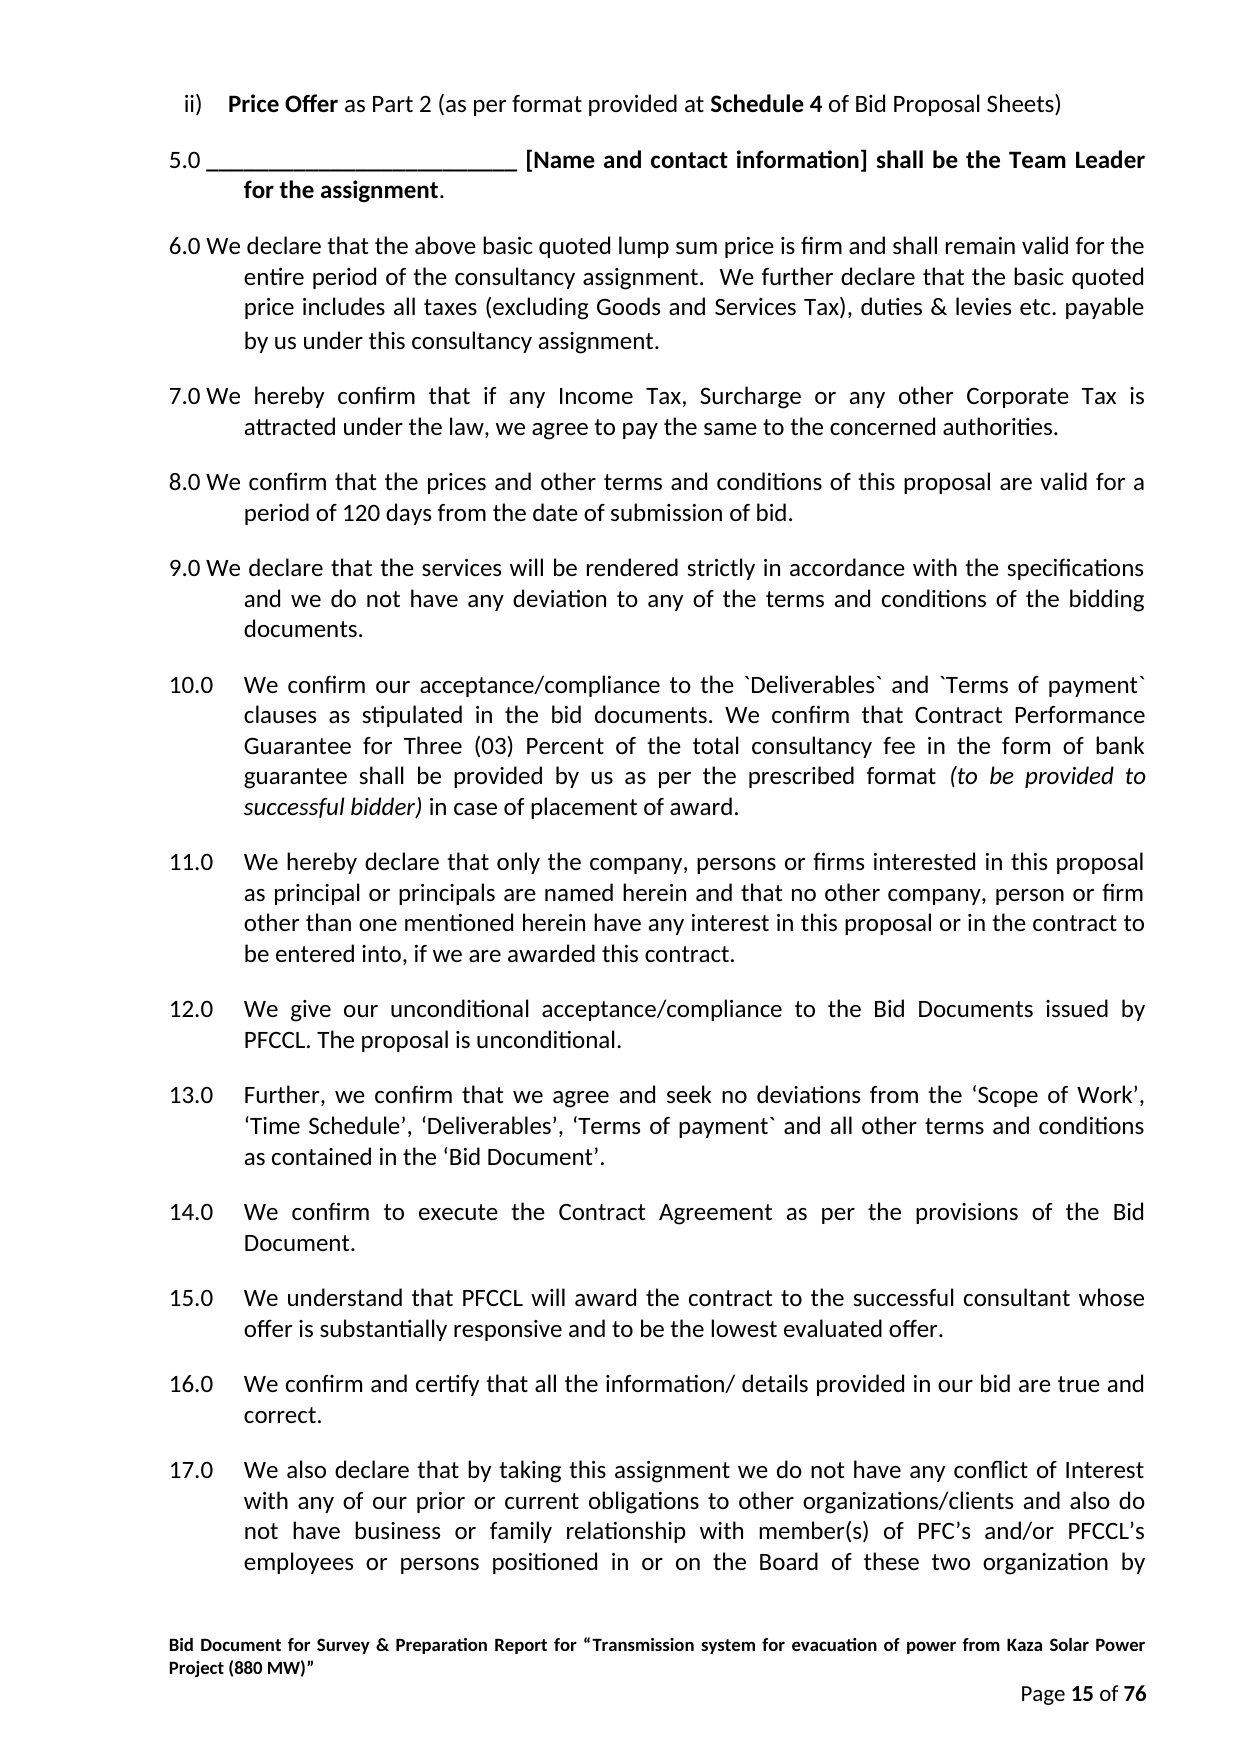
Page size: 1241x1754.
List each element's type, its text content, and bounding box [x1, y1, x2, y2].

list We declare that the above basic quoted lump sum price is firm and shall remain valid for the entire period of the consultancy assignment. We further declare that the basic quoted price includes all taxes (excluding Goods and Services Tax), duties & levies etc. payable by us under this consultancy assignment. [169, 230, 1146, 355]
list We confirm to execute the Contract Agreement as per the provisions of the Bid Document. [169, 1196, 1146, 1257]
list We confirm our acceptance/compliance to the `Deliverables` and `Terms of payment` clauses as stipulated in the bid documents. We confirm that Contract Performance Guarantee for Three (03) Percent of the total consultancy fee in the form of bank guarantee shall be provided by us as per the prescribed format (to be provided to successful bidder) in case of placement of award. [169, 669, 1146, 822]
list We declare that the services will be rendered strictly in accordance with the specifications and we do not have any deviation to any of the terms and conditions of the bidding documents. [169, 552, 1146, 644]
list We give our unconditional acceptance/compliance to the Bid Documents issued by PFCCL. The proposal is unconditional. [169, 994, 1146, 1055]
list We confirm and certify that all the information/ details provided in our bid are true and correct. [169, 1368, 1146, 1429]
list _________________________ [Name and contact information] shall be the Team Leader for the assignment. [169, 144, 1146, 205]
list We understand that PFCCL will award the contract to the successful consultant whose offer is substantially responsive and to be the lowest evaluated offer. [169, 1282, 1146, 1343]
list We hereby declare that only the company, persons or firms interested in this proposal as principal or principals are named herein and that no other company, person or firm other than one mentioned herein have any interest in this proposal or in the contract to be entered into, if we are awarded this contract. [169, 847, 1146, 969]
list Further, we confirm that we agree and seek no deviations from the ‘Scope of Work’, ‘Time Schedule’, ‘Deliverables’, ‘Terms of payment` and all other terms and conditions as contained in the ‘Bid Document’. [169, 1080, 1146, 1171]
list Price Offer as Part 2 (as per format provided at Schedule 4 of Bid Proposal Sheets) [183, 89, 1146, 119]
list We hereby confirm that if any Income Tax, Surcharge or any other Corporate Tax is attracted under the law, we agree to pay the same to the concerned authorities. [169, 380, 1146, 441]
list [169, 1454, 1146, 1576]
list We confirm that the prices and other terms and conditions of this proposal are valid for a period of 120 days from the date of submission of bid. [169, 466, 1146, 527]
